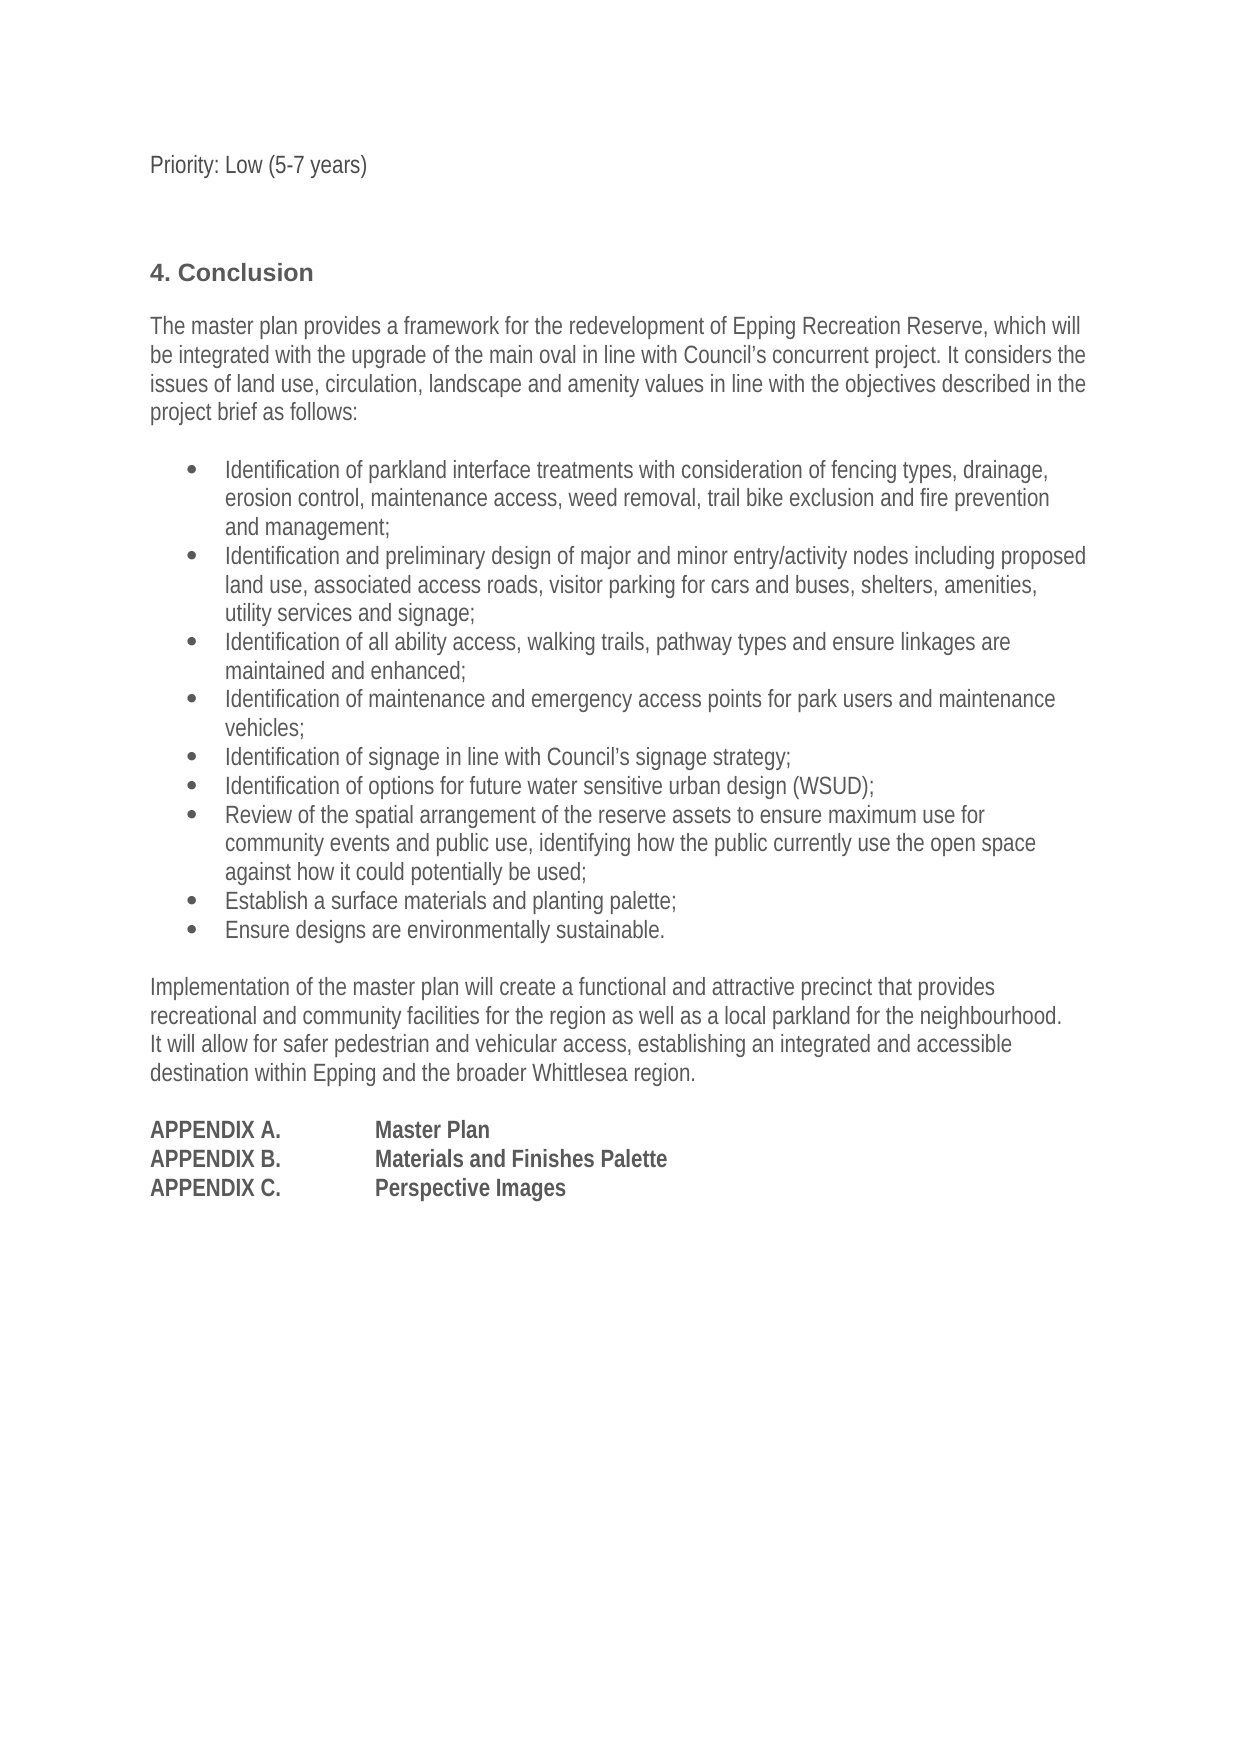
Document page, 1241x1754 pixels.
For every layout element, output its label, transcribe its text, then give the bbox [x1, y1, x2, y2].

text APPENDIX C. Perspective Images [150, 1173, 1090, 1201]
text APPENDIX A. Master Plan [150, 1115, 1090, 1144]
list Ensure designs are environmentally sustainable. [187, 914, 1090, 943]
text 4. Conclusion [150, 257, 1090, 286]
text The master plan provides a framework for the redevelopment of Epping Recreation Reserve, which will be integrated with the upgrade of the main oval in line with Council’s concurrent project. It considers the issues of land use, circulation, landscape and amenity values in line with the objectives described in the project brief as follows: [150, 311, 1090, 426]
list Identification of all ability access, walking trails, pathway types and ensure linkages are maintained and enhanced; [187, 627, 1090, 684]
list Identification and preliminary design of major and minor entry/activity nodes including proposed land use, associated access roads, visitor parking for cars and buses, shelters, amenities, utility services and signage; [187, 541, 1090, 627]
list Review of the spatial arrangement of the reserve assets to ensure maximum use for community events and public use, identifying how the public currently use the open space against how it could potentially be used; [187, 799, 1090, 886]
list Identification of options for future water sensitive urban design (WSUD); [187, 771, 1090, 799]
list Identification of parkland interface treatments with consideration of fencing types, drainage, erosion control, maintenance access, weed removal, trail bike exclusion and fire prevention and management; [187, 454, 1090, 541]
list Identification of signage in line with Council’s signage strategy; [187, 742, 1090, 771]
text It will allow for safer pedestrian and vehicular access, establishing an integrated and accessible destination within Epping and the broader Whittlesea region. [150, 1029, 1090, 1087]
text APPENDIX B. Materials and Finishes Palette [150, 1144, 1090, 1173]
text Implementation of the master plan will create a functional and attractive precinct that provides recreational and community facilities for the region as well as a local parkland for the neighbourhood. [150, 972, 1090, 1029]
list Establish a surface materials and planting palette; [187, 886, 1090, 914]
text Priority: Low (5-7 years) [150, 150, 1090, 179]
list Identification of maintenance and emergency access points for park users and maintenance vehicles; [187, 684, 1090, 742]
